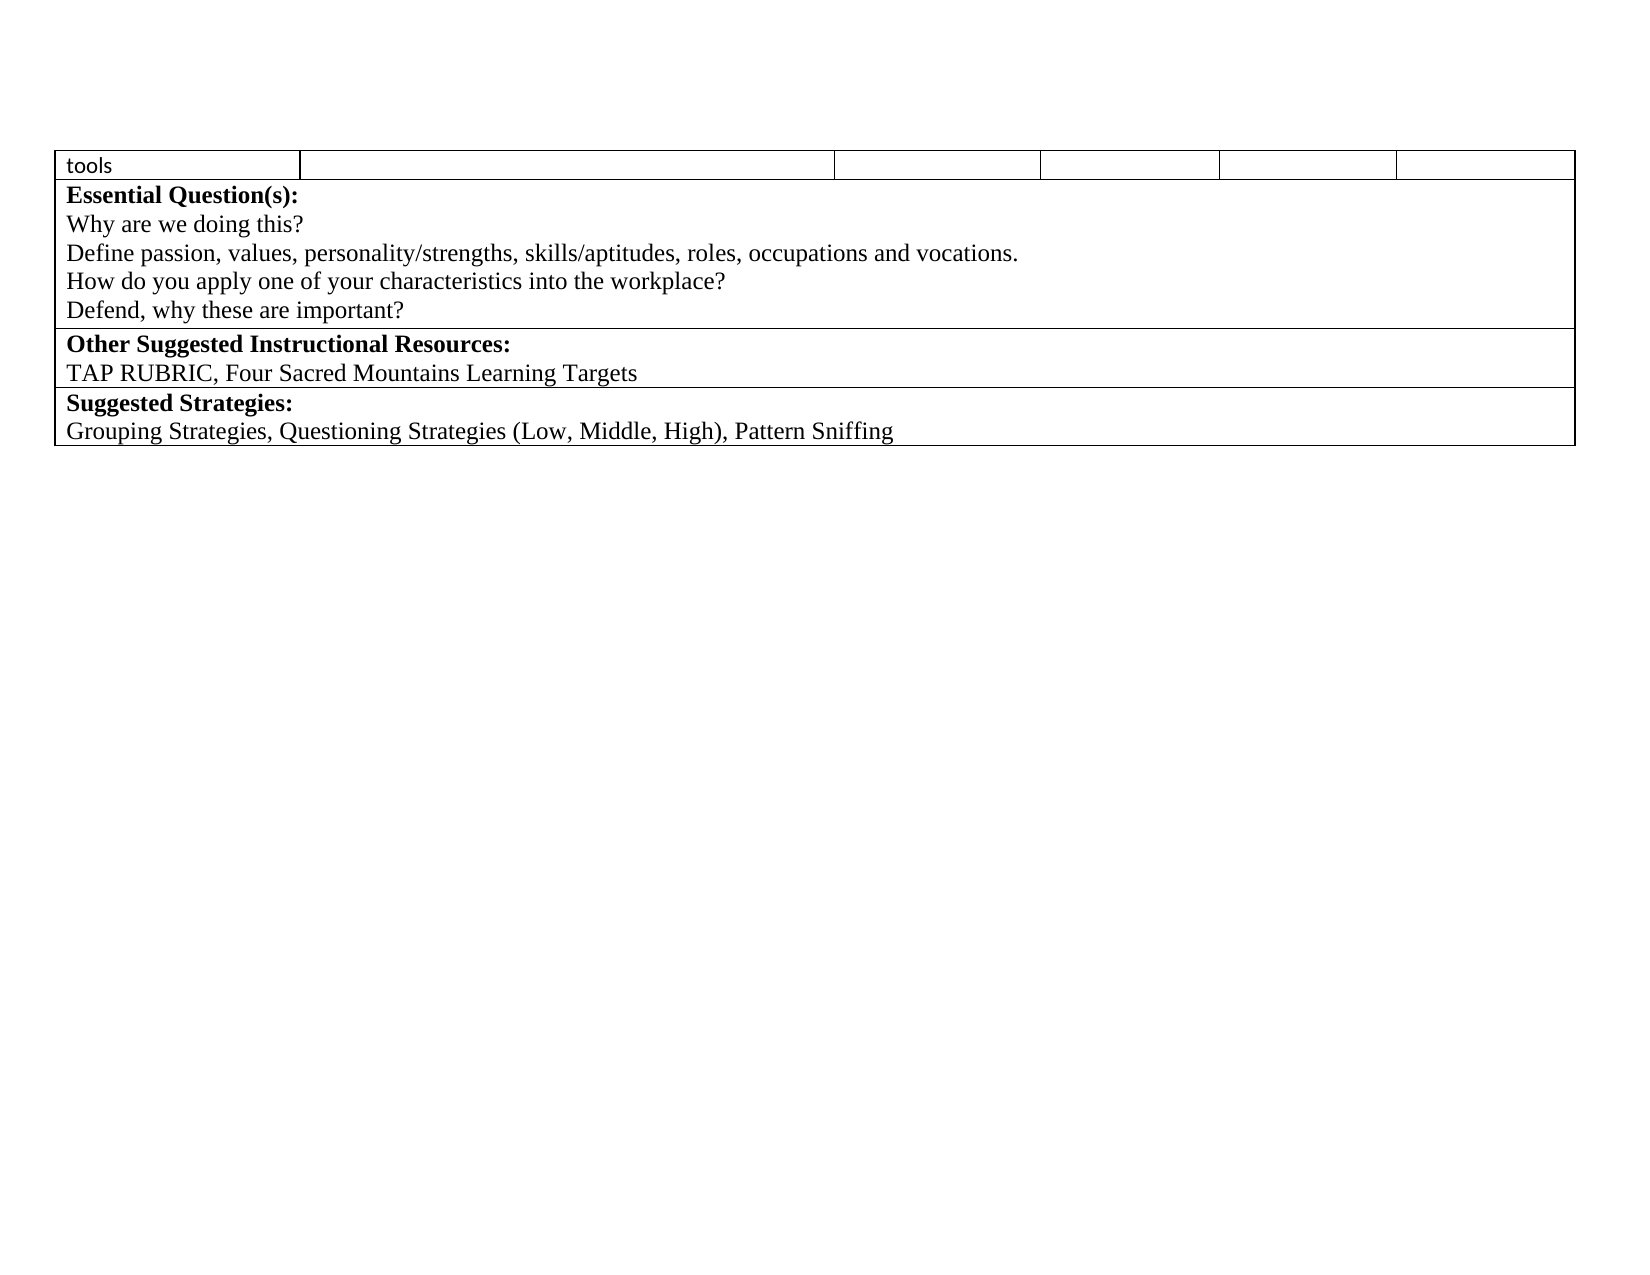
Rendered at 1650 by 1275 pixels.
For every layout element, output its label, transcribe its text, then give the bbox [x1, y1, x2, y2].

table_cell Other Suggested Instructional Resources: TAP RUBRIC, Four Sacred Mountains Learning Targets [56, 329, 1574, 387]
table_cell [1041, 151, 1219, 179]
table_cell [301, 151, 834, 179]
table_cell Essential Question(s): Why are we doing this? Define passion, values, personality/strengths, skills/aptitudes, roles, occupations and vocations. How do you apply one of your characteristics into the workplace? Defend, why these are important? [56, 180, 1574, 328]
table_cell Suggested Strategies: Grouping Strategies, Questioning Strategies (Low, Middle, High), Pattern Sniffing [56, 388, 1574, 445]
table_cell [1220, 151, 1396, 179]
table_cell [1397, 151, 1574, 179]
